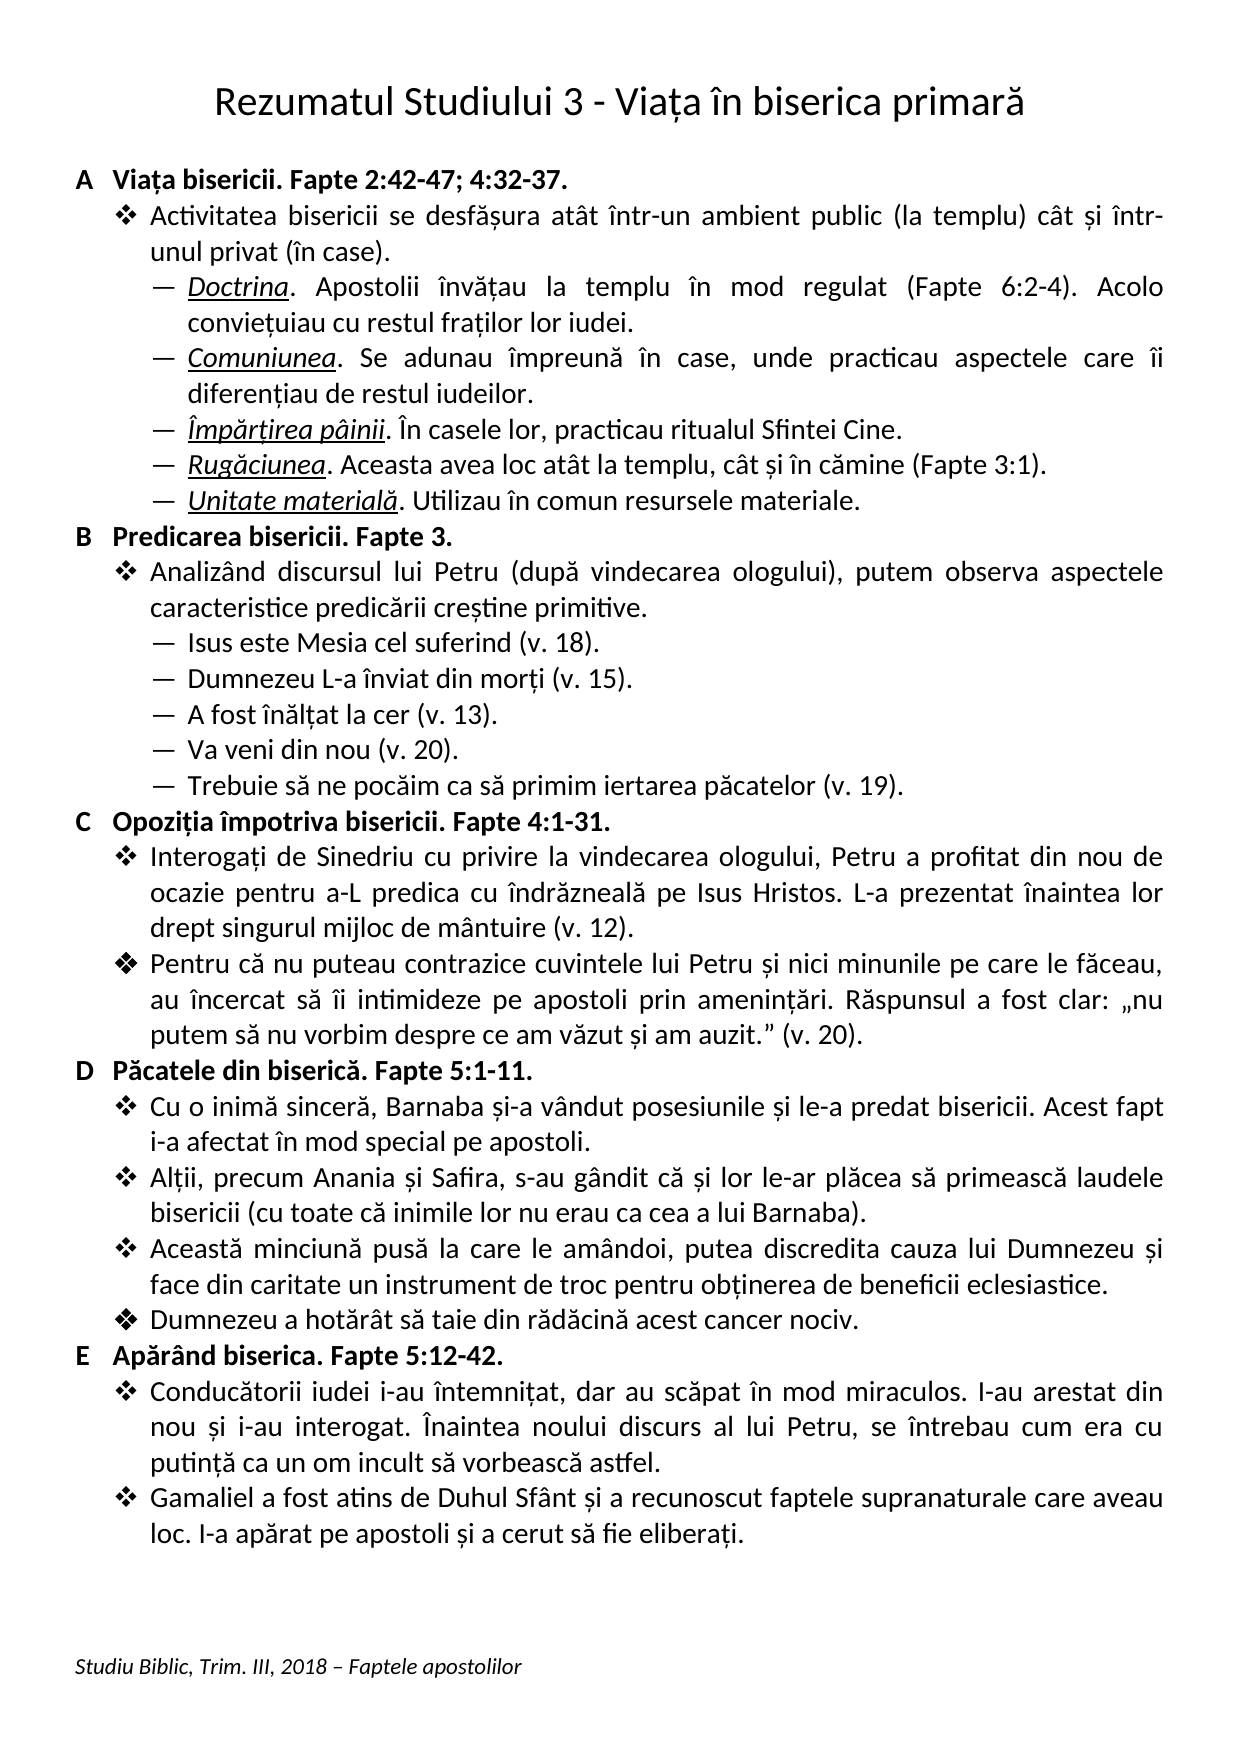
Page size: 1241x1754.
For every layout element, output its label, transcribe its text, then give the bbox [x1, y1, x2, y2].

list Unitate materială. Utilizau în comun resursele materiale. [150, 482, 1165, 518]
list Dumnezeu L-a înviat din morţi (v. 15). [150, 660, 1165, 696]
list Apărând biserica. Fapte 5:12-42. [75, 1337, 1165, 1373]
text Rezumatul Studiului 3 - Viaţa în biserica primară [75, 75, 1165, 126]
list Alţii, precum Anania şi Safira, s-au gândit că şi lor le-ar plăcea să primească laudele bisericii (cu toate că inimile lor nu erau ca cea a lui Barnaba). [113, 1159, 1165, 1230]
list Doctrina. Apostolii învăţau la templu în mod regulat (Fapte 6:2-4). Acolo convieţuiau cu restul fraţilor lor iudei. [150, 268, 1165, 339]
list Analizând discursul lui Petru (după vindecarea ologului), putem observa aspectele caracteristice predicării creştine primitive. [113, 553, 1165, 624]
list Trebuie să ne pocăim ca să primim iertarea păcatelor (v. 19). [150, 767, 1165, 803]
list Dumnezeu a hotărât să taie din rădăcină acest cancer nociv. [113, 1301, 1165, 1337]
list Opoziţia împotriva bisericii. Fapte 4:1-31. [75, 803, 1165, 838]
list Cu o inimă sinceră, Barnaba şi-a vândut posesiunile şi le-a predat bisericii. Acest fapt i-a afectat în mod special pe apostoli. [113, 1088, 1165, 1159]
list Pentru că nu puteau contrazice cuvintele lui Petru şi nici minunile pe care le făceau, au încercat să îi intimideze pe apostoli prin ameninţări. Răspunsul a fost clar: „nu putem să nu vorbim despre ce am văzut şi am auzit.” (v. 20). [113, 945, 1165, 1052]
list Viaţa bisericii. Fapte 2:42-47; 4:32-37. [75, 161, 1165, 197]
list Activitatea bisericii se desfăşura atât într-un ambient public (la templu) cât şi într-unul privat (în case). [113, 197, 1165, 268]
list Împărţirea pâinii. În casele lor, practicau ritualul Sfintei Cine. [150, 411, 1165, 446]
list Isus este Mesia cel suferind (v. 18). [150, 624, 1165, 660]
list Predicarea bisericii. Fapte 3. [75, 518, 1165, 553]
list Rugăciunea. Aceasta avea loc atât la templu, cât şi în cămine (Fapte 3:1). [150, 446, 1165, 482]
list Comuniunea. Se adunau împreună în case, unde practicau aspectele care îi diferenţiau de restul iudeilor. [150, 339, 1165, 411]
list Conducătorii iudei i-au întemniţat, dar au scăpat în mod miraculos. I-au arestat din nou şi i-au interogat. Înaintea noului discurs al lui Petru, se întrebau cum era cu putinţă ca un om incult să vorbească astfel. [113, 1373, 1165, 1479]
list Această minciună pusă la care le amândoi, putea discredita cauza lui Dumnezeu şi face din caritate un instrument de troc pentru obţinerea de beneficii eclesiastice. [113, 1230, 1165, 1301]
list Interogaţi de Sinedriu cu privire la vindecarea ologului, Petru a profitat din nou de ocazie pentru a-L predica cu îndrăzneală pe Isus Hristos. L-a prezentat înaintea lor drept singurul mijloc de mântuire (v. 12). [113, 838, 1165, 945]
list Păcatele din biserică. Fapte 5:1-11. [75, 1052, 1165, 1088]
list Va veni din nou (v. 20). [150, 731, 1165, 767]
list A fost înălţat la cer (v. 13). [150, 696, 1165, 731]
list Gamaliel a fost atins de Duhul Sfânt şi a recunoscut faptele supranaturale care aveau loc. I-a apărat pe apostoli şi a cerut să fie eliberaţi. [113, 1479, 1165, 1551]
